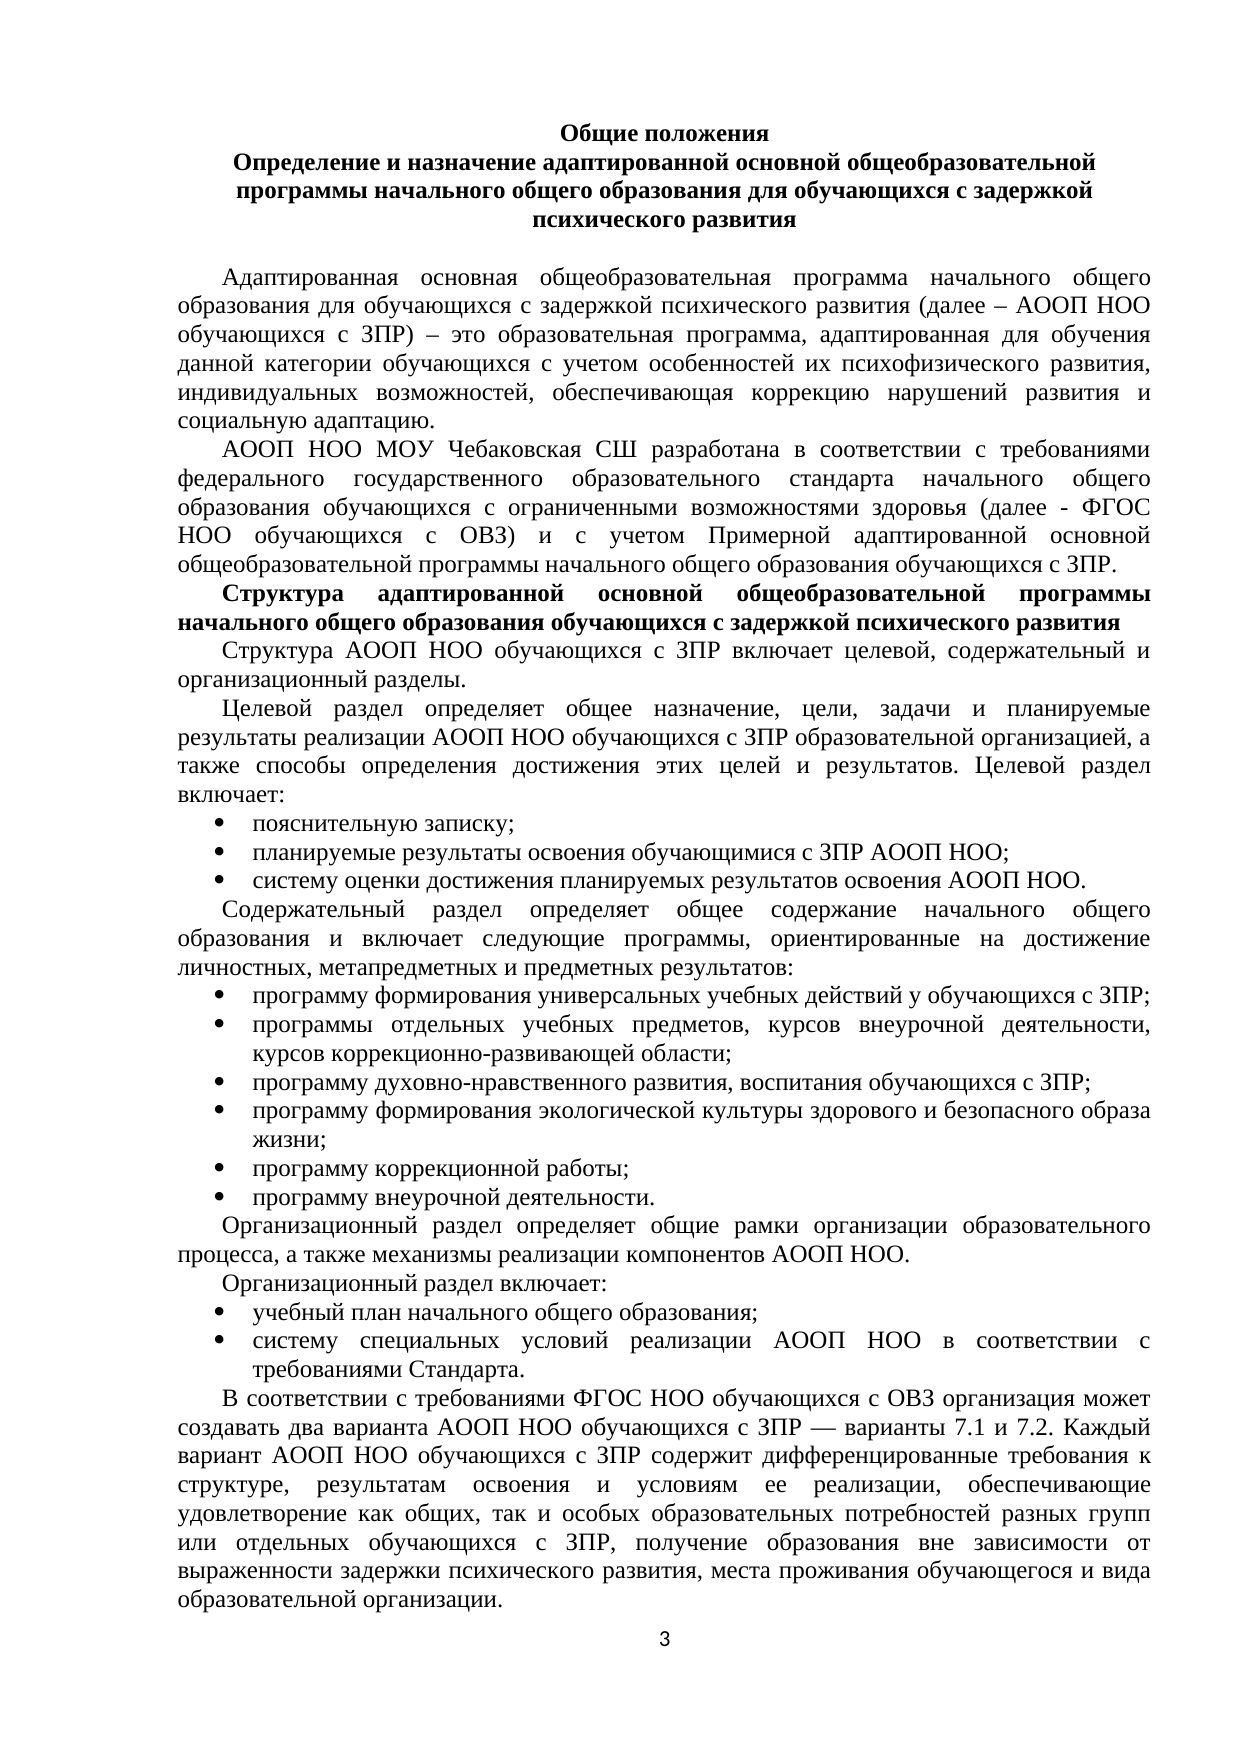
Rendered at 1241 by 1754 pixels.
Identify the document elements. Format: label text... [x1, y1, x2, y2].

list программу коррекционной работы; [215, 1153, 1152, 1182]
text Организационный раздел определяет общие рамки организации образовательного процесса, а также механизмы реализации компонентов АООП НОО. [177, 1211, 1152, 1268]
text Структура адаптированной основной общеобразовательной программы начального общего образования обучающихся с задержкой психического развития [177, 578, 1152, 636]
list программу духовно-нравственного развития, воспитания обучающихся с ЗПР; [215, 1067, 1152, 1096]
list программу формирования универсальных учебных действий у обучающихся с ЗПР; [215, 981, 1152, 1009]
text Структура АООП НОО обучающихся с ЗПР включает целевой, содержательный и организационный разделы. [177, 636, 1152, 693]
list планируемые результаты освоения обучающимися с ЗПР АООП НОО; [215, 837, 1152, 866]
list систему оценки достижения планируемых результатов освоения АООП НОО. [215, 866, 1152, 894]
list пояснительную записку; [215, 808, 1152, 837]
list программы отдельных учебных предметов, курсов внеурочной деятельности, курсов коррекционно-развивающей области; [215, 1009, 1152, 1067]
text Общие положения [177, 118, 1152, 147]
list программу внеурочной деятельности. [215, 1182, 1152, 1211]
text Целевой раздел определяет общее назначение, цели, задачи и планируемые результаты реализации АООП НОО обучающихся с ЗПР образовательной организацией, а также способы определения достижения этих целей и результатов. Целевой раздел включает: [177, 693, 1152, 808]
text Определение и назначение адаптированной основной общеобразовательной программы начального общего образования для обучающихся с задержкой психического развития [177, 147, 1152, 233]
text В соответствии с требованиями ФГОС НОО обучающихся с ОВЗ организация может создавать два варианта АООП НОО обучающихся с ЗПР ― варианты 7.1 и 7.2. Каждый вариант АООП НОО обучающихся с ЗПР содержит дифференцированные требования к структуре, результатам освоения и условиям ее реализации, обеспечивающие удовлетворение как общих, так и особых образовательных потребностей разных групп или отдельных обучающихся с ЗПР, получение образования вне зависимости от выраженности задержки психического развития, места проживания обучающегося и вида образовательной организации. [177, 1383, 1152, 1613]
text Содержательный раздел определяет общее содержание начального общего образования и включает следующие программы, ориентированные на достижение личностных, метапредметных и предметных результатов: [177, 894, 1152, 981]
text АООП НОО МОУ Чебаковская СШ разработана в соответствии с требованиями федерального государственного образовательного стандарта начального общего образования обучающихся с ограниченными возможностями здоровья (далее - ФГОС НОО обучающихся с ОВЗ) и с учетом Примерной адаптированной основной общеобразовательной программы начального общего образования обучающихся с ЗПР. [177, 434, 1152, 578]
list программу формирования экологической культуры здорового и безопасного образа жизни; [215, 1096, 1152, 1153]
list учебный план начального общего образования; [215, 1297, 1152, 1326]
text Адаптированная основная общеобразовательная программа начального общего образования для обучающихся с задержкой психического развития (далее – АООП НОО обучающихся с ЗПР) – это образовательная программа, адаптированная для обучения данной категории обучающихся с учетом особенностей их психофизического развития, индивидуальных возможностей, обеспечивающая коррекцию нарушений развития и социальную адаптацию. [177, 262, 1152, 434]
list систему специальных условий реализации АООП НОО в соответствии с требованиями Стандарта. [215, 1326, 1152, 1383]
text Организационный раздел включает: [177, 1268, 1152, 1297]
